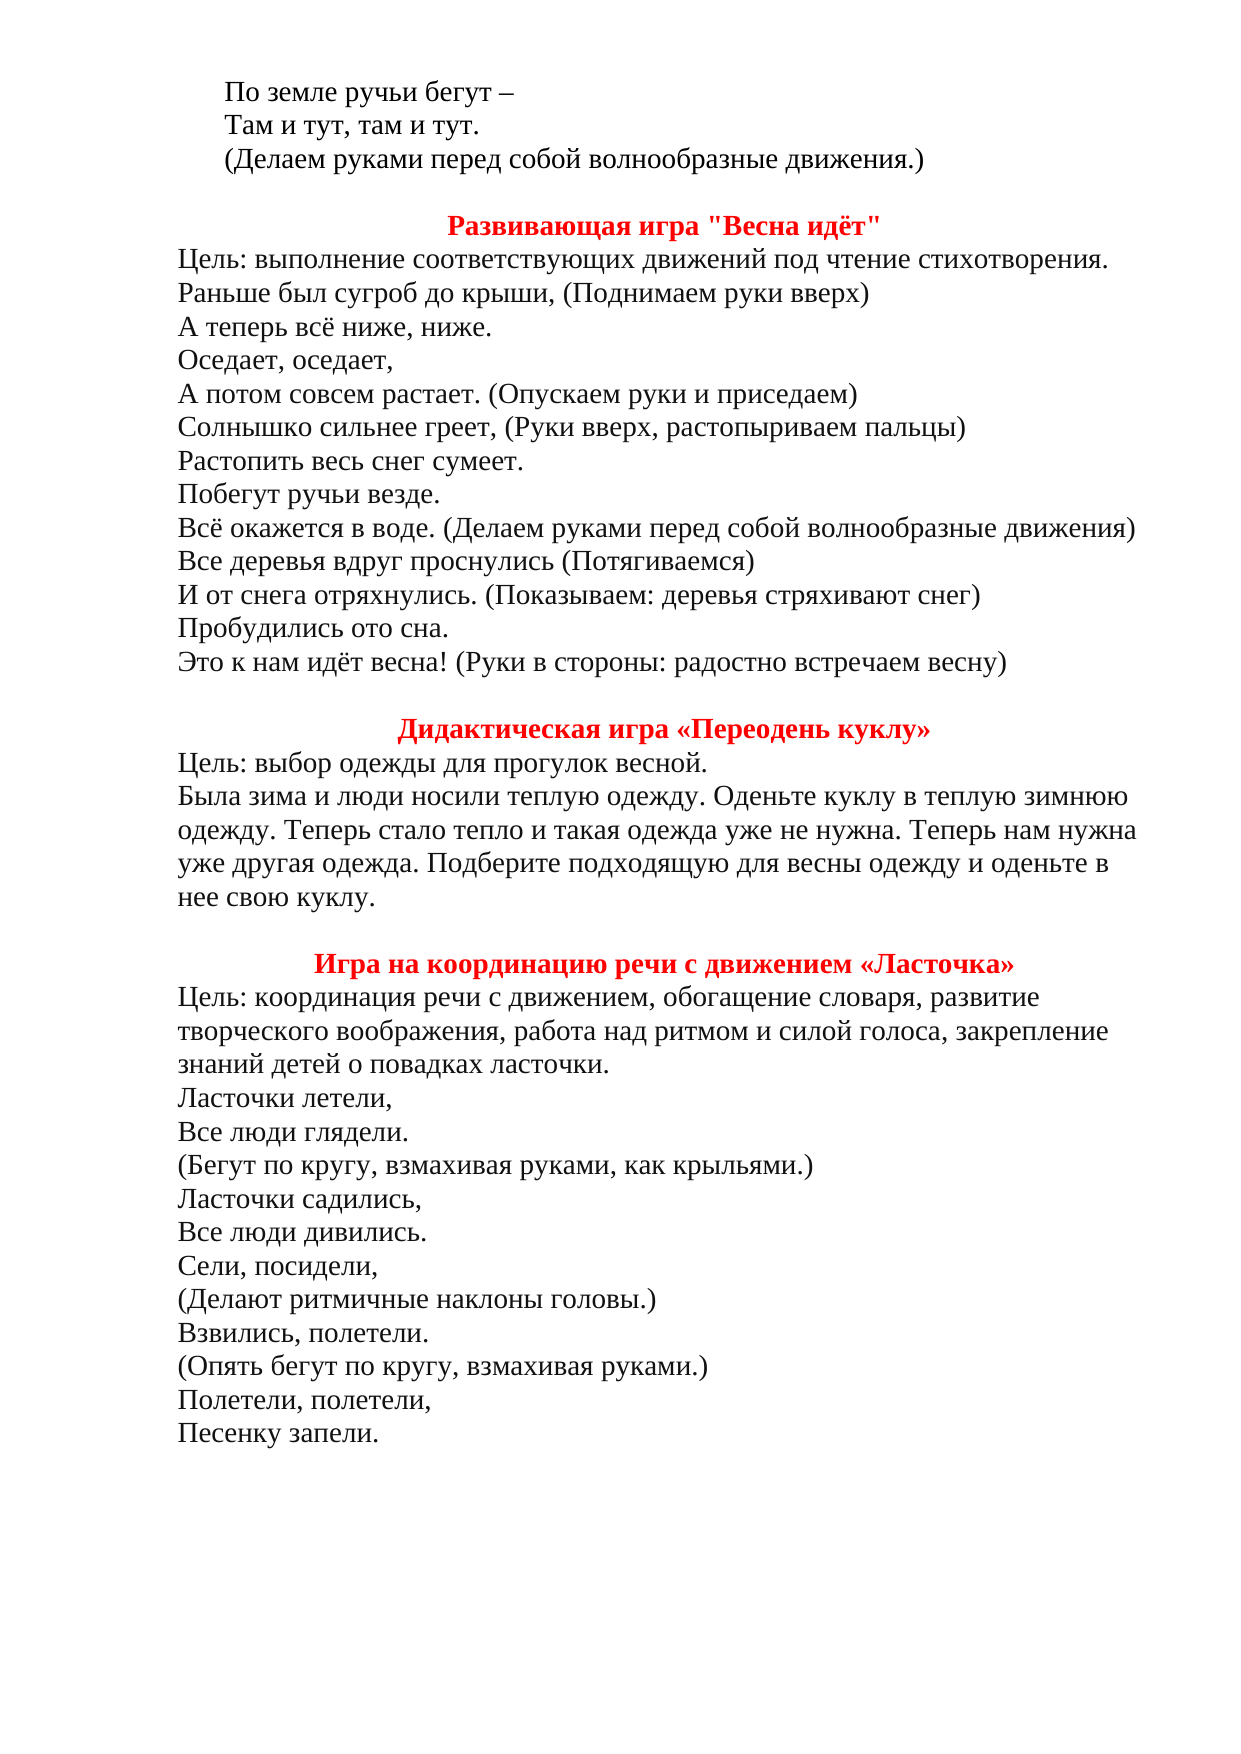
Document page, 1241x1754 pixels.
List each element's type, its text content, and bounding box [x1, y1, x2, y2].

text Пробудились ото сна. [177, 611, 1152, 644]
text По земле ручьи бегут – [177, 74, 1152, 107]
text Всё окажется в воде. (Делаем руками перед собой волнообразные движения) [177, 510, 1152, 543]
text А теперь всё ниже, ниже. [177, 309, 1152, 342]
text А потом совсем растает. (Опускаем руки и приседаем) [177, 376, 1152, 409]
text Цель: выполнение соответствующих движений под чтение стихотворения. [177, 242, 1152, 275]
text (Делаем руками перед собой волнообразные движения.) [177, 141, 1152, 174]
text Взвились, полетели. [177, 1315, 1152, 1348]
text Побегут ручьи везде. [177, 476, 1152, 510]
text Оседает, оседает, [177, 342, 1152, 376]
text Все люди глядели. [177, 1114, 1152, 1147]
text Цель: выбор одежды для прогулок весной. [177, 745, 1152, 778]
text Ласточки летели, [177, 1080, 1152, 1114]
text Это к нам идёт весна! (Руки в стороны: радостно встречаем весну) [177, 644, 1152, 678]
text Все деревья вдруг проснулись (Потягиваемся) [177, 543, 1152, 577]
text Солнышко сильнее греет, (Руки вверх, растопыриваем пальцы) [177, 409, 1152, 443]
text Все люди дивились. [177, 1214, 1152, 1248]
text Сели, посидели, [177, 1248, 1152, 1281]
text Там и тут, там и тут. [177, 107, 1152, 141]
text (Опять бегут по кругу, взмахивая руками.) [177, 1348, 1152, 1382]
text Игра на координацию речи с движением «Ласточка» [177, 946, 1152, 979]
text Была зима и люди носили теплую одежду. Оденьте куклу в теплую зимнюю одежду. Теперь стало тепло и такая одежда уже не нужна. Теперь нам нужна уже другая одежда. Подберите подходящую для весны одежду и оденьте в нее свою куклу. [177, 778, 1152, 912]
text Дидактическая игра «Переодень куклу» [177, 711, 1152, 745]
text Цель: координация речи с движением, обогащение словаря, развитие творческого воображения, работа над ритмом и силой голоса, закрепление знаний детей о повадках ласточки. [177, 979, 1152, 1080]
text Растопить весь снег сумеет. [177, 443, 1152, 476]
text (Бегут по кругу, взмахивая руками, как крыльями.) [177, 1147, 1152, 1181]
text Раньше был сугроб до крыши, (Поднимаем руки вверх) [177, 275, 1152, 309]
text Ласточки садились, [177, 1181, 1152, 1214]
text Песенку запели. [177, 1416, 1152, 1449]
text Развивающая игра "Весна идёт" [177, 208, 1152, 242]
text (Делают ритмичные наклоны головы.) [177, 1281, 1152, 1315]
text Полетели, полетели, [177, 1382, 1152, 1416]
text И от снега отряхнулись. (Показываем: деревья стряхивают снег) [177, 577, 1152, 611]
